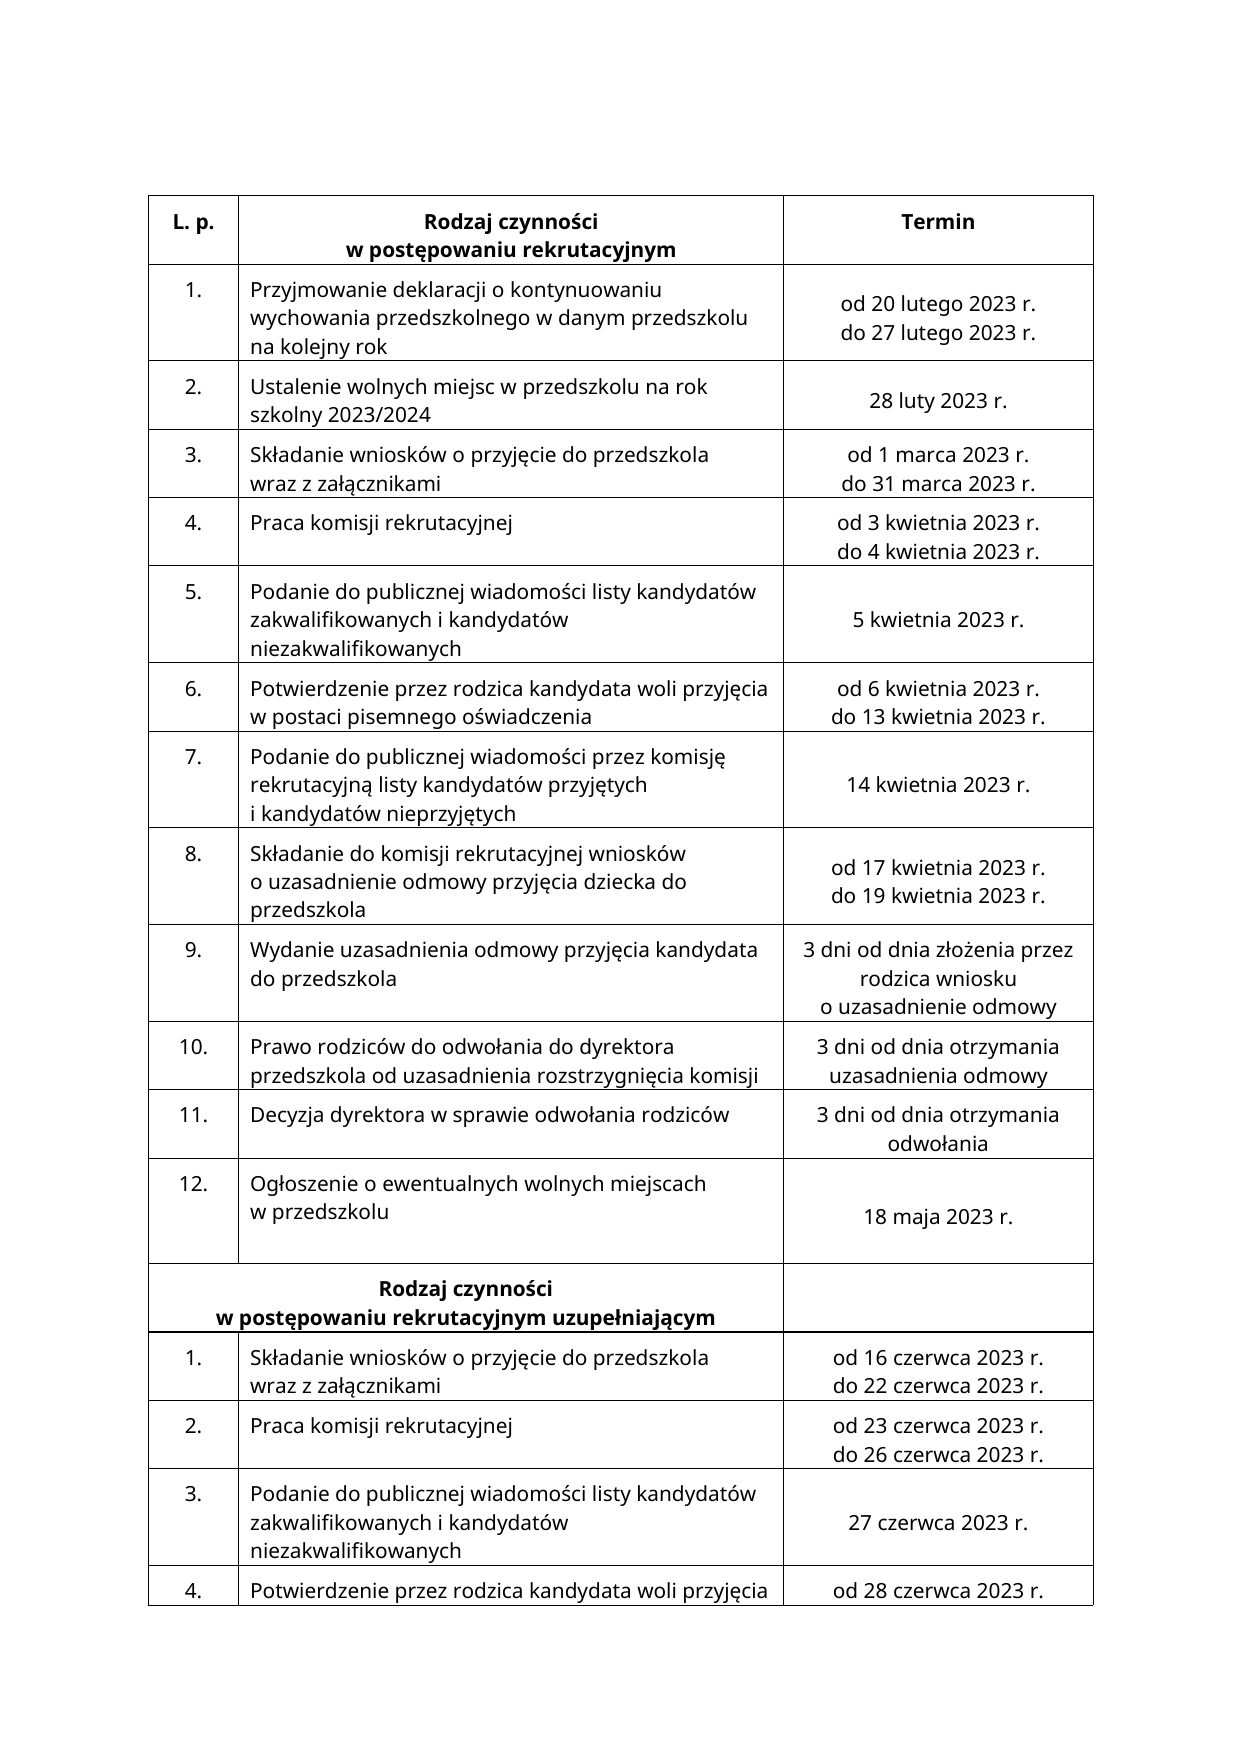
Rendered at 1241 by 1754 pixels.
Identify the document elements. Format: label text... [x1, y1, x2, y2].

table_cell 5. [149, 566, 238, 662]
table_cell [239, 1566, 783, 1605]
table_cell 14 kwietnia 2023 r. [784, 732, 1093, 827]
table_cell 2. [149, 361, 238, 429]
table_cell Podanie do publicznej wiadomości listy kandydatów zakwalifikowanych i kandydatów niezakwalifikowanych [239, 566, 783, 662]
table_cell 6. [149, 663, 238, 731]
table_cell 3 dni od dnia otrzymania uzasadnienia odmowy [784, 1022, 1093, 1089]
table_cell od 23 czerwca 2023 r. do 26 czerwca 2023 r. [784, 1401, 1093, 1468]
table_cell Składanie do komisji rekrutacyjnej wniosków o uzasadnienie odmowy przyjęcia dziecka do przedszkola [239, 828, 783, 924]
table_cell Ogłoszenie o ewentualnych wolnych miejscach w przedszkolu [239, 1159, 783, 1263]
table_cell 28 luty 2023 r. [784, 361, 1093, 429]
table_cell 3 dni od dnia złożenia przez rodzica wniosku o uzasadnienie odmowy [784, 925, 1093, 1021]
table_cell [784, 1566, 1093, 1605]
table_cell 18 maja 2023 r. [784, 1159, 1093, 1263]
table_cell 4. [149, 1566, 238, 1605]
table_cell 4. [149, 498, 238, 565]
table_cell Składanie wniosków o przyjęcie do przedszkola wraz z załącznikami [239, 1333, 783, 1400]
table_cell od 16 czerwca 2023 r. do 22 czerwca 2023 r. [784, 1333, 1093, 1400]
table_cell 1. [149, 1333, 238, 1400]
table_cell 10. [149, 1022, 238, 1089]
table_cell Wydanie uzasadnienia odmowy przyjęcia kandydata do przedszkola [239, 925, 783, 1021]
table_cell Ustalenie wolnych miejsc w przedszkolu na rok szkolny 2023/2024 [239, 361, 783, 429]
table_cell od 20 lutego 2023 r. do 27 lutego 2023 r. [784, 265, 1093, 360]
table_cell od 1 marca 2023 r. do 31 marca 2023 r. [784, 430, 1093, 497]
table_cell Podanie do publicznej wiadomości przez komisję rekrutacyjną listy kandydatów przyjętych i kandydatów nieprzyjętych [239, 732, 783, 827]
table_cell 9. [149, 925, 238, 1021]
table_cell Decyzja dyrektora w sprawie odwołania rodziców [239, 1090, 783, 1157]
table_cell od 3 kwietnia 2023 r. do 4 kwietnia 2023 r. [784, 498, 1093, 565]
table_cell Praca komisji rekrutacyjnej [239, 1401, 783, 1468]
table_cell 5 kwietnia 2023 r. [784, 566, 1093, 662]
table_cell Praca komisji rekrutacyjnej [239, 498, 783, 565]
table_cell 11. [149, 1090, 238, 1157]
table_cell 2. [149, 1401, 238, 1468]
table_cell Rodzaj czynności w postępowaniu rekrutacyjnym uzupełniającym [149, 1264, 783, 1331]
table_cell Prawo rodziców do odwołania do dyrektora przedszkola od uzasadnienia rozstrzygnięcia komisji [239, 1022, 783, 1089]
table_cell od 6 kwietnia 2023 r. do 13 kwietnia 2023 r. [784, 663, 1093, 731]
table_cell Składanie wniosków o przyjęcie do przedszkola wraz z załącznikami [239, 430, 783, 497]
table_cell od 17 kwietnia 2023 r. do 19 kwietnia 2023 r. [784, 828, 1093, 924]
table_cell 27 czerwca 2023 r. [784, 1469, 1093, 1565]
table_cell 3 dni od dnia otrzymania odwołania [784, 1090, 1093, 1157]
table_cell Podanie do publicznej wiadomości listy kandydatów zakwalifikowanych i kandydatów niezakwalifikowanych [239, 1469, 783, 1565]
table_cell 8. [149, 828, 238, 924]
table_cell Przyjmowanie deklaracji o kontynuowaniu wychowania przedszkolnego w danym przedszkolu na kolejny rok [239, 265, 783, 360]
table_cell 7. [149, 732, 238, 827]
table_cell [784, 1264, 1093, 1331]
table_header Rodzaj czynności w postępowaniu rekrutacyjnym [239, 196, 783, 264]
table_cell Potwierdzenie przez rodzica kandydata woli przyjęcia w postaci pisemnego oświadczenia [239, 663, 783, 731]
table_cell 3. [149, 1469, 238, 1565]
table_cell 3. [149, 430, 238, 497]
table_header Termin [784, 196, 1093, 264]
table_cell 12. [149, 1159, 238, 1263]
table_cell 1. [149, 265, 238, 360]
table_header L. p. [149, 196, 238, 264]
